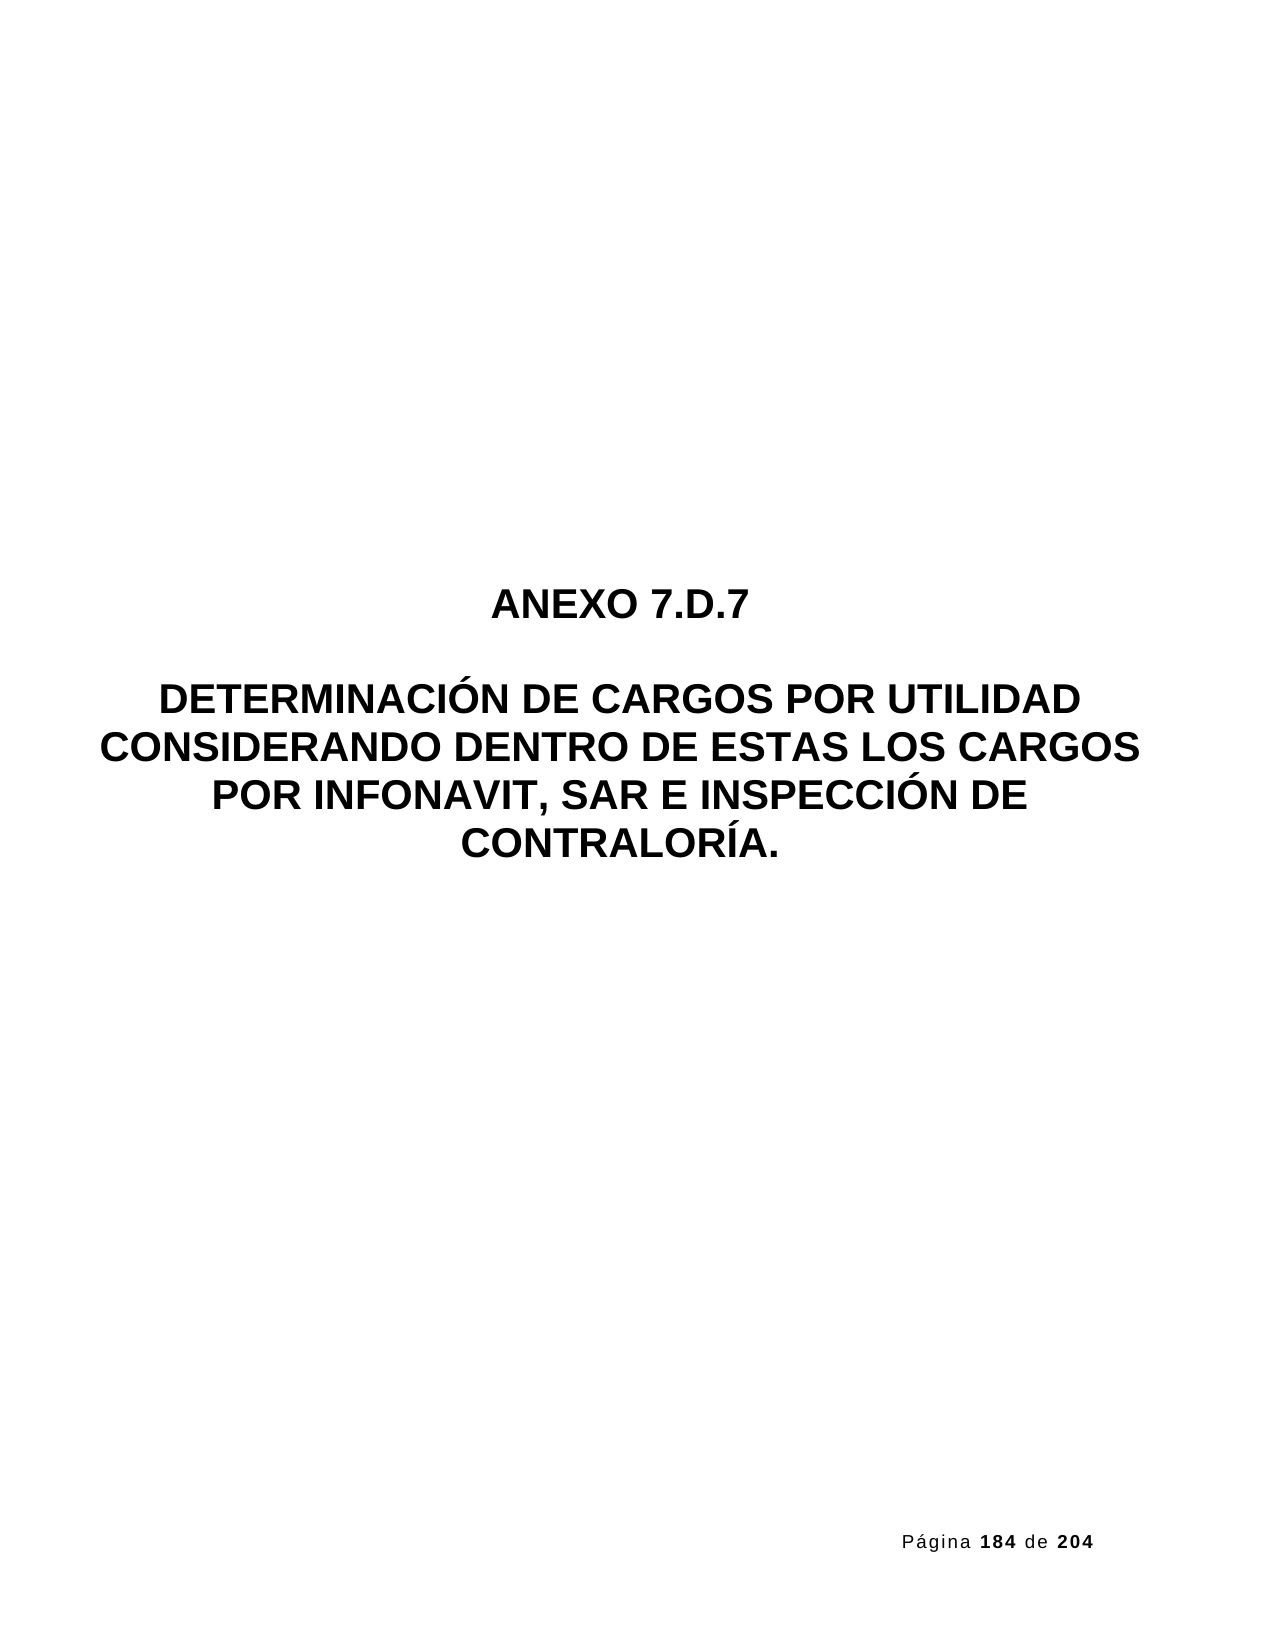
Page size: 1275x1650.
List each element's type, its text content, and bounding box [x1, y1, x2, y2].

text ANEXO 7.D.7 [89, 579, 1152, 627]
text DETERMINACIÓN DE CARGOS POR UTILIDAD [89, 675, 1152, 723]
text CONSIDERANDO DENTRO DE ESTAS LOS CARGOS POR INFONAVIT, SAR E INSPECCIÓN DE CONTRALORÍA. [89, 723, 1152, 866]
